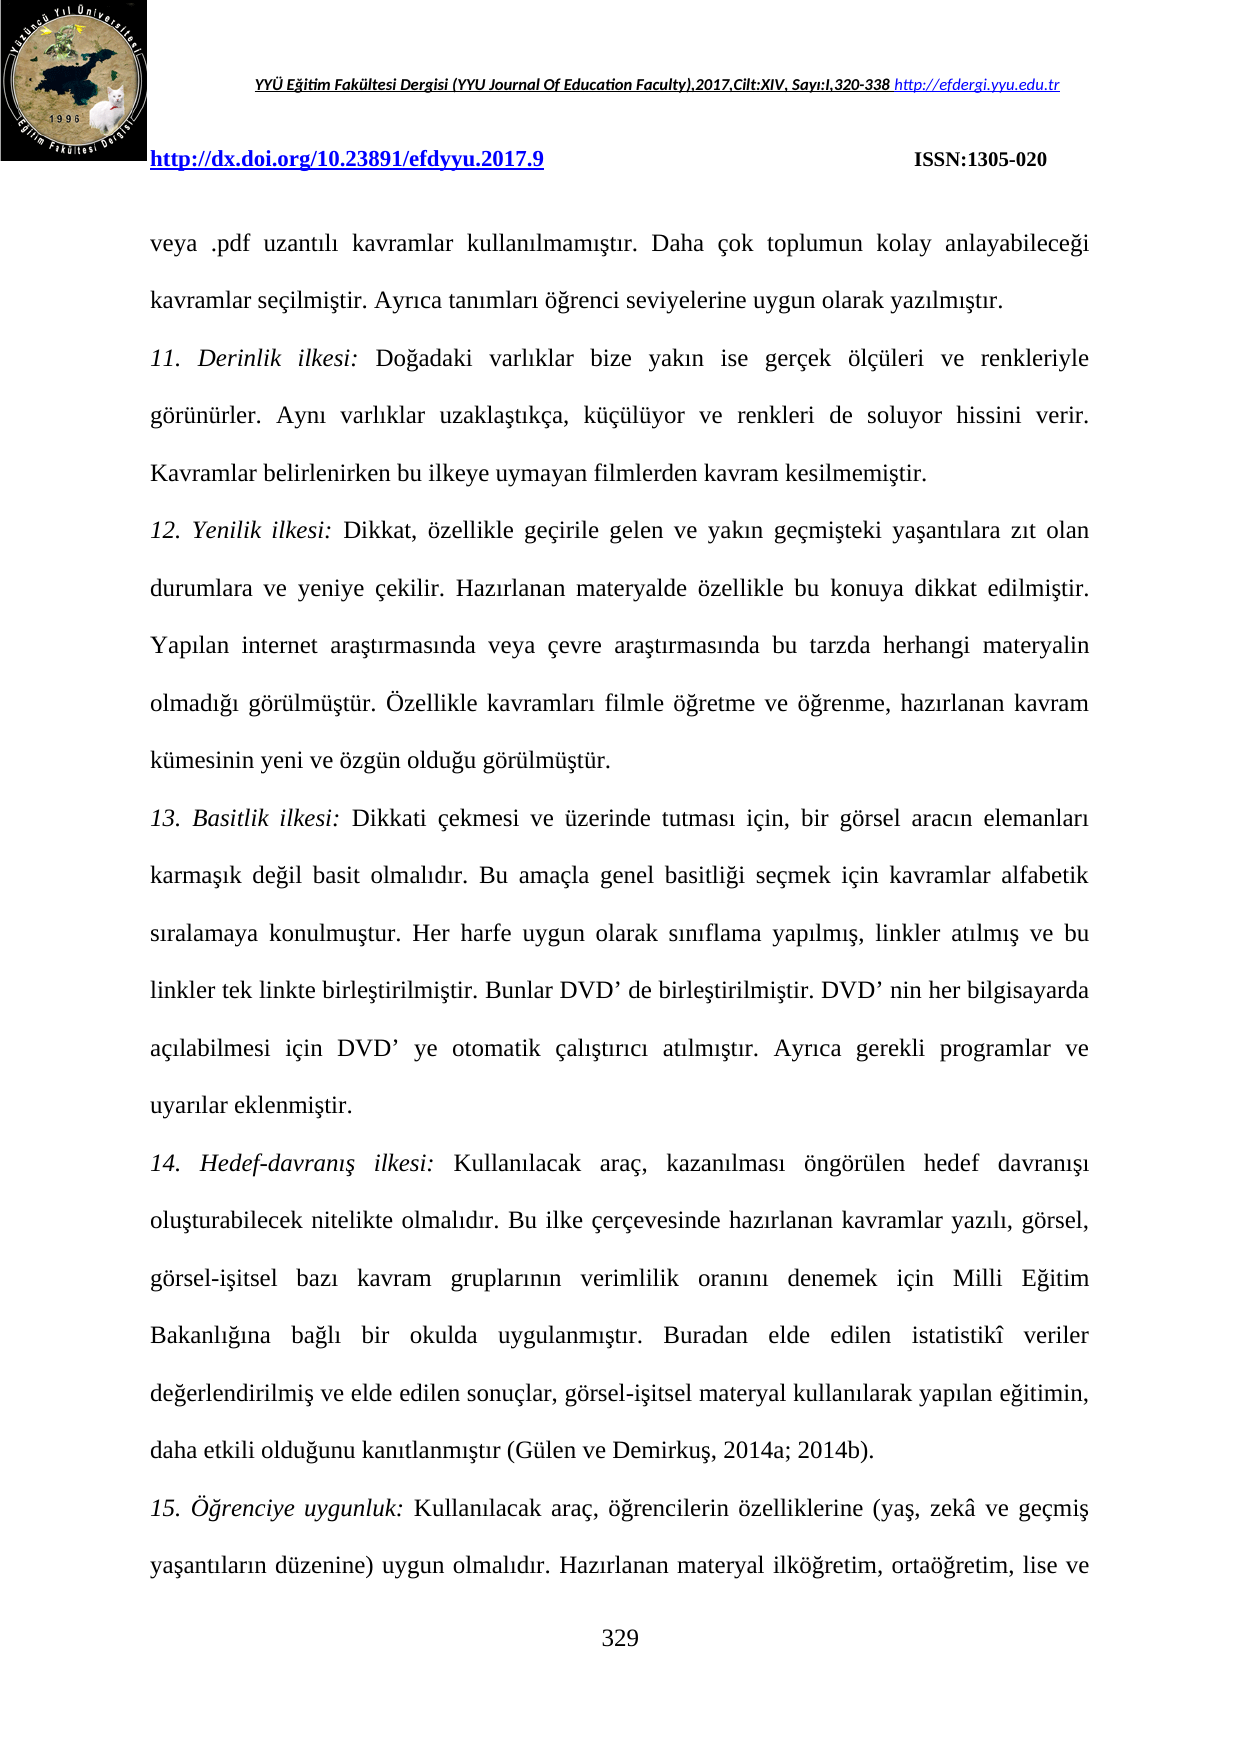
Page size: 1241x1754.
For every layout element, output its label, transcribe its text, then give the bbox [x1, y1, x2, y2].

text 11. Derinlik ilkesi: Doğadaki varlıklar bize yakın ise gerçek ölçüleri ve renkleriyle görünürler. Aynı varlıklar uzaklaştıkça, küçülüyor ve renkleri de soluyor hissini verir. Kavramlar belirlenirken bu ilkeye uymayan filmlerden kavram kesilmemiştir. [150, 343, 1090, 487]
text 12. Yenilik ilkesi: Dikkat, özellikle geçirile gelen ve yakın geçmişteki yaşantılara zıt olan durumlara ve yeniye çekilir. Hazırlanan materyalde özellikle bu konuya dikkat edilmiştir. Yapılan internet araştırmasında veya çevre araştırmasında bu tarzda herhangi materyalin olmadığı görülmüştür. Özellikle kavramları filmle öğretme ve öğrenme, hazırlanan kavram kümesinin yeni ve özgün olduğu görülmüştür. [150, 515, 1090, 774]
text 14. Hedef-davranış ilkesi: Kullanılacak araç, kazanılması öngörülen hedef davranışı oluşturabilecek nitelikte olmalıdır. Bu ilke çerçevesinde hazırlanan kavramlar yazılı, görsel, görsel-işitsel bazı kavram gruplarının verimlilik oranını denemek için Milli Eğitim Bakanlığına bağlı bir okulda uygulanmıştır. Buradan elde edilen istatistikî veriler değerlendirilmiş ve elde edilen sonuçlar, görsel-işitsel materyal kullanılarak yapılan eğitimin, daha etkili olduğunu kanıtlanmıştır (Gülen ve Demirkuş, 2014a; 2014b). [150, 1148, 1090, 1464]
text 13. Basitlik ilkesi: Dikkati çekmesi ve üzerinde tutması için, bir görsel aracın elemanları karmaşık değil basit olmalıdır. Bu amaçla genel basitliği seçmek için kavramlar alfabetik sıralamaya konulmuştur. Her harfe uygun olarak sınıflama yapılmış, linkler atılmış ve bu linkler tek linkte birleştirilmiştir. Bunlar DVD’ de birleştirilmiştir. DVD’ nin her bilgisayarda açılabilmesi için DVD’ ye otomatik çalıştırıcı atılmıştır. Ayrıca gerekli programlar ve uyarılar eklenmiştir. [150, 803, 1090, 1119]
picture [0, 0, 147, 159]
